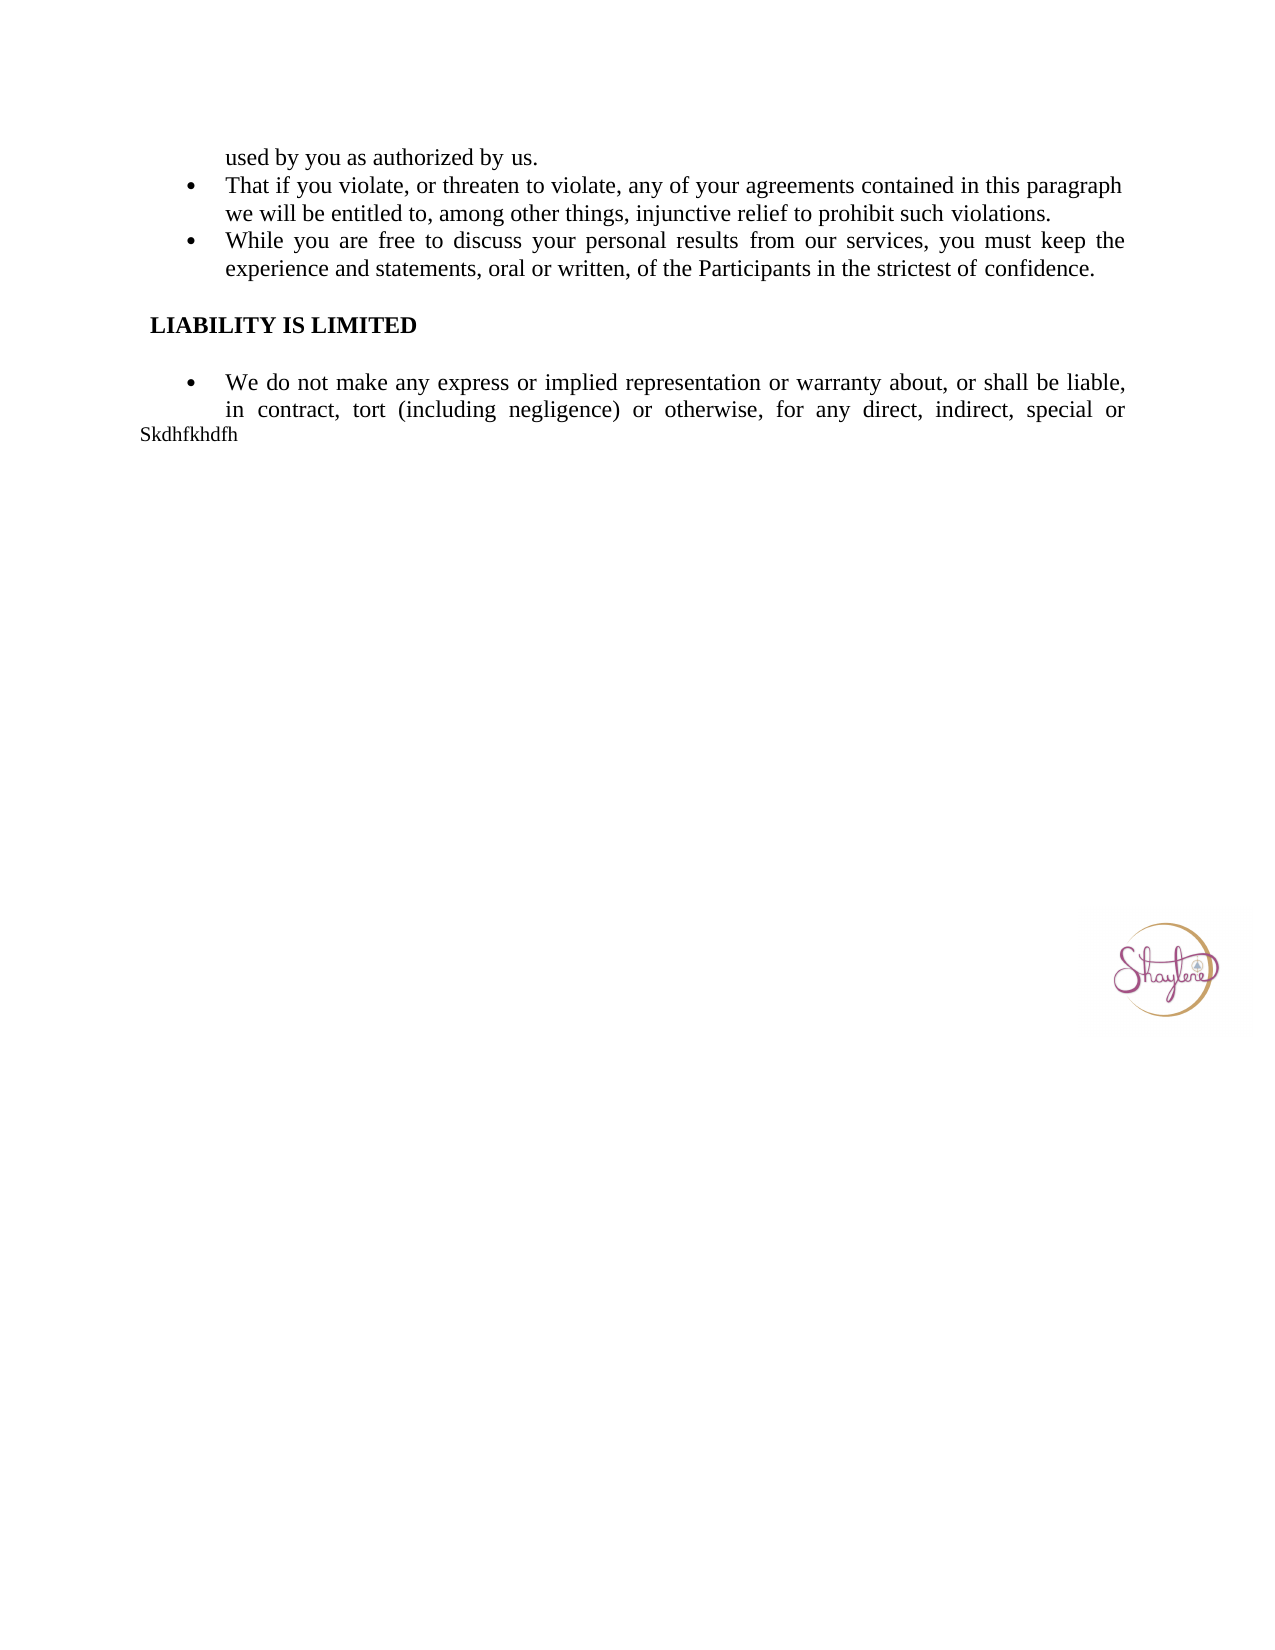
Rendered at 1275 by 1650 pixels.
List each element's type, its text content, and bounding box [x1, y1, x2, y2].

list That all materials and information provided to you by us are our confidential and proprietary information and intellectual property, belong solely and exclusively to us, and may only be used by you as authorized by us. [187, 144, 1125, 171]
list While you are free to discuss your personal results from our services, you must keep the experience and statements, oral or written, of the Participants in the strictest of confidence. [187, 226, 1125, 282]
list We do not make any express or implied representation or warranty about, or shall be liable, in contract, tort (including negligence) or otherwise, for any direct, indirect, special or consequential loss, damages or reliance in connection with any of our Site, Shaylene Desma/Shay Korp Community or Our Content. [187, 368, 1126, 423]
picture [1078, 906, 1253, 1037]
subtitle LIABILITY IS LIMITED [150, 311, 1137, 338]
list That if you violate, or threaten to violate, any of your agreements contained in this paragraph we will be entitled to, among other things, injunctive relief to prohibit such violations. [187, 171, 1125, 226]
